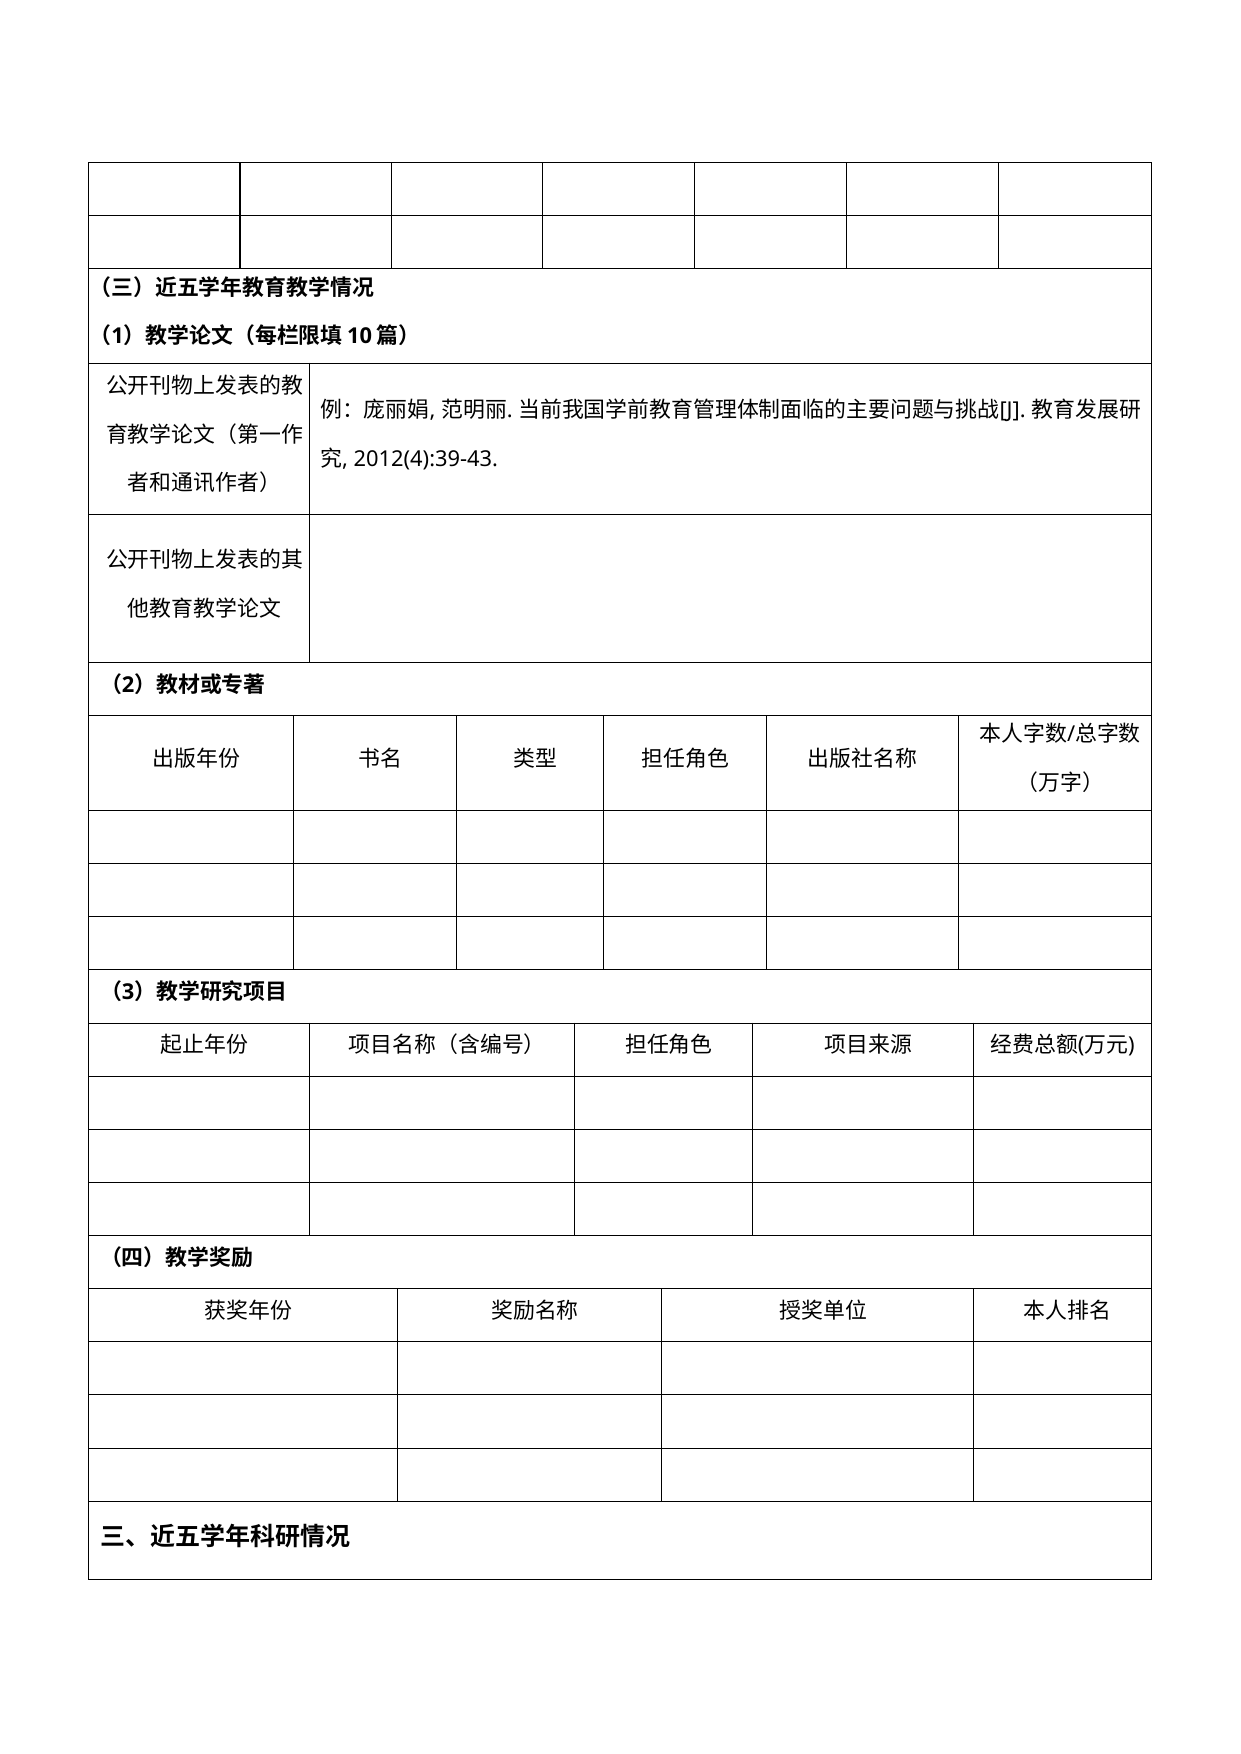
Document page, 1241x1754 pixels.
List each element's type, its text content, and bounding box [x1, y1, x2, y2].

table_cell [604, 811, 766, 863]
table_cell [457, 864, 603, 916]
table_cell [753, 1183, 973, 1235]
table_cell 授奖单位 [662, 1289, 973, 1341]
table_cell （三）近五学年教育教学情况 （1）教学论文（每栏限填10篇） [89, 269, 1151, 363]
table_cell [662, 1342, 973, 1394]
table_cell [310, 1130, 574, 1182]
table_cell [847, 163, 998, 215]
table_cell [310, 515, 1151, 662]
table_cell [89, 1395, 397, 1447]
table_cell [767, 811, 958, 863]
table_cell （3）教学研究项目 [89, 970, 1151, 1022]
table_cell [398, 1449, 661, 1501]
table_cell [767, 917, 958, 969]
table_cell [457, 811, 603, 863]
table_cell 获奖年份 [89, 1289, 397, 1341]
table_cell [662, 1395, 973, 1447]
table_cell [575, 1130, 752, 1182]
table_cell [974, 1130, 1151, 1182]
table_cell [753, 1130, 973, 1182]
table_cell [662, 1449, 973, 1501]
table_cell 项目来源 [753, 1024, 973, 1076]
table_cell [294, 864, 456, 916]
table_cell [847, 216, 998, 268]
table_cell [398, 1342, 661, 1394]
table_cell [974, 1342, 1151, 1394]
table_cell 书名 [294, 716, 456, 810]
table_cell [959, 864, 1151, 916]
table_cell 公开刊物上发表的教育教学论文（第一作者和通讯作者） [89, 364, 309, 514]
table_cell 担任角色 [575, 1024, 752, 1076]
table_cell （2）教材或专著 [89, 663, 1151, 715]
table_cell 项目名称（含编号） [310, 1024, 574, 1076]
table_cell [89, 1342, 397, 1394]
table_cell [89, 811, 293, 863]
table_cell [89, 163, 239, 215]
table_cell [392, 216, 542, 268]
table_cell [89, 1130, 309, 1182]
table_cell [575, 1077, 752, 1129]
table_cell [310, 1183, 574, 1235]
table_cell 本人排名 [974, 1289, 1151, 1341]
table_cell [310, 1077, 574, 1129]
table_cell 公开刊物上发表的其他教育教学论文 [89, 515, 309, 662]
table_cell [974, 1449, 1151, 1501]
table_cell [604, 864, 766, 916]
table_cell [89, 1183, 309, 1235]
table_cell [999, 216, 1151, 268]
table_cell [89, 1449, 397, 1501]
table_cell [959, 917, 1151, 969]
table_cell 经费总额(万元) [974, 1024, 1151, 1076]
table_cell [959, 811, 1151, 863]
table_cell [89, 1077, 309, 1129]
table_cell [543, 216, 694, 268]
table_cell [392, 163, 542, 215]
table_cell [753, 1077, 973, 1129]
table_cell 奖励名称 [398, 1289, 661, 1341]
table_cell [294, 917, 456, 969]
table_cell 例：庞丽娟, 范明丽. 当前我国学前教育管理体制面临的主要问题与挑战[J]. 教育发展研究, 2012(4):39-43. [310, 364, 1151, 514]
table_cell [241, 163, 391, 215]
table_cell 出版年份 [89, 716, 293, 810]
table_cell [999, 163, 1151, 215]
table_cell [89, 1502, 1151, 1579]
table_cell [604, 917, 766, 969]
table_cell 类型 [457, 716, 603, 810]
table_cell [695, 216, 846, 268]
table_cell [767, 864, 958, 916]
table_cell [294, 811, 456, 863]
table_cell [398, 1395, 661, 1447]
table_cell 出版社名称 [767, 716, 958, 810]
table_cell [695, 163, 846, 215]
table_cell 起止年份 [89, 1024, 309, 1076]
table_cell [89, 216, 239, 268]
table_cell [974, 1183, 1151, 1235]
table_cell [241, 216, 391, 268]
table_cell [575, 1183, 752, 1235]
table_cell [974, 1395, 1151, 1447]
table_cell [974, 1077, 1151, 1129]
table_cell [89, 917, 293, 969]
table_cell [543, 163, 694, 215]
table_cell 担任角色 [604, 716, 766, 810]
table_cell 本人字数/总字数（万字） [959, 716, 1151, 810]
table_cell [457, 917, 603, 969]
table_cell （四）教学奖励 [89, 1236, 1151, 1288]
table_cell [89, 864, 293, 916]
